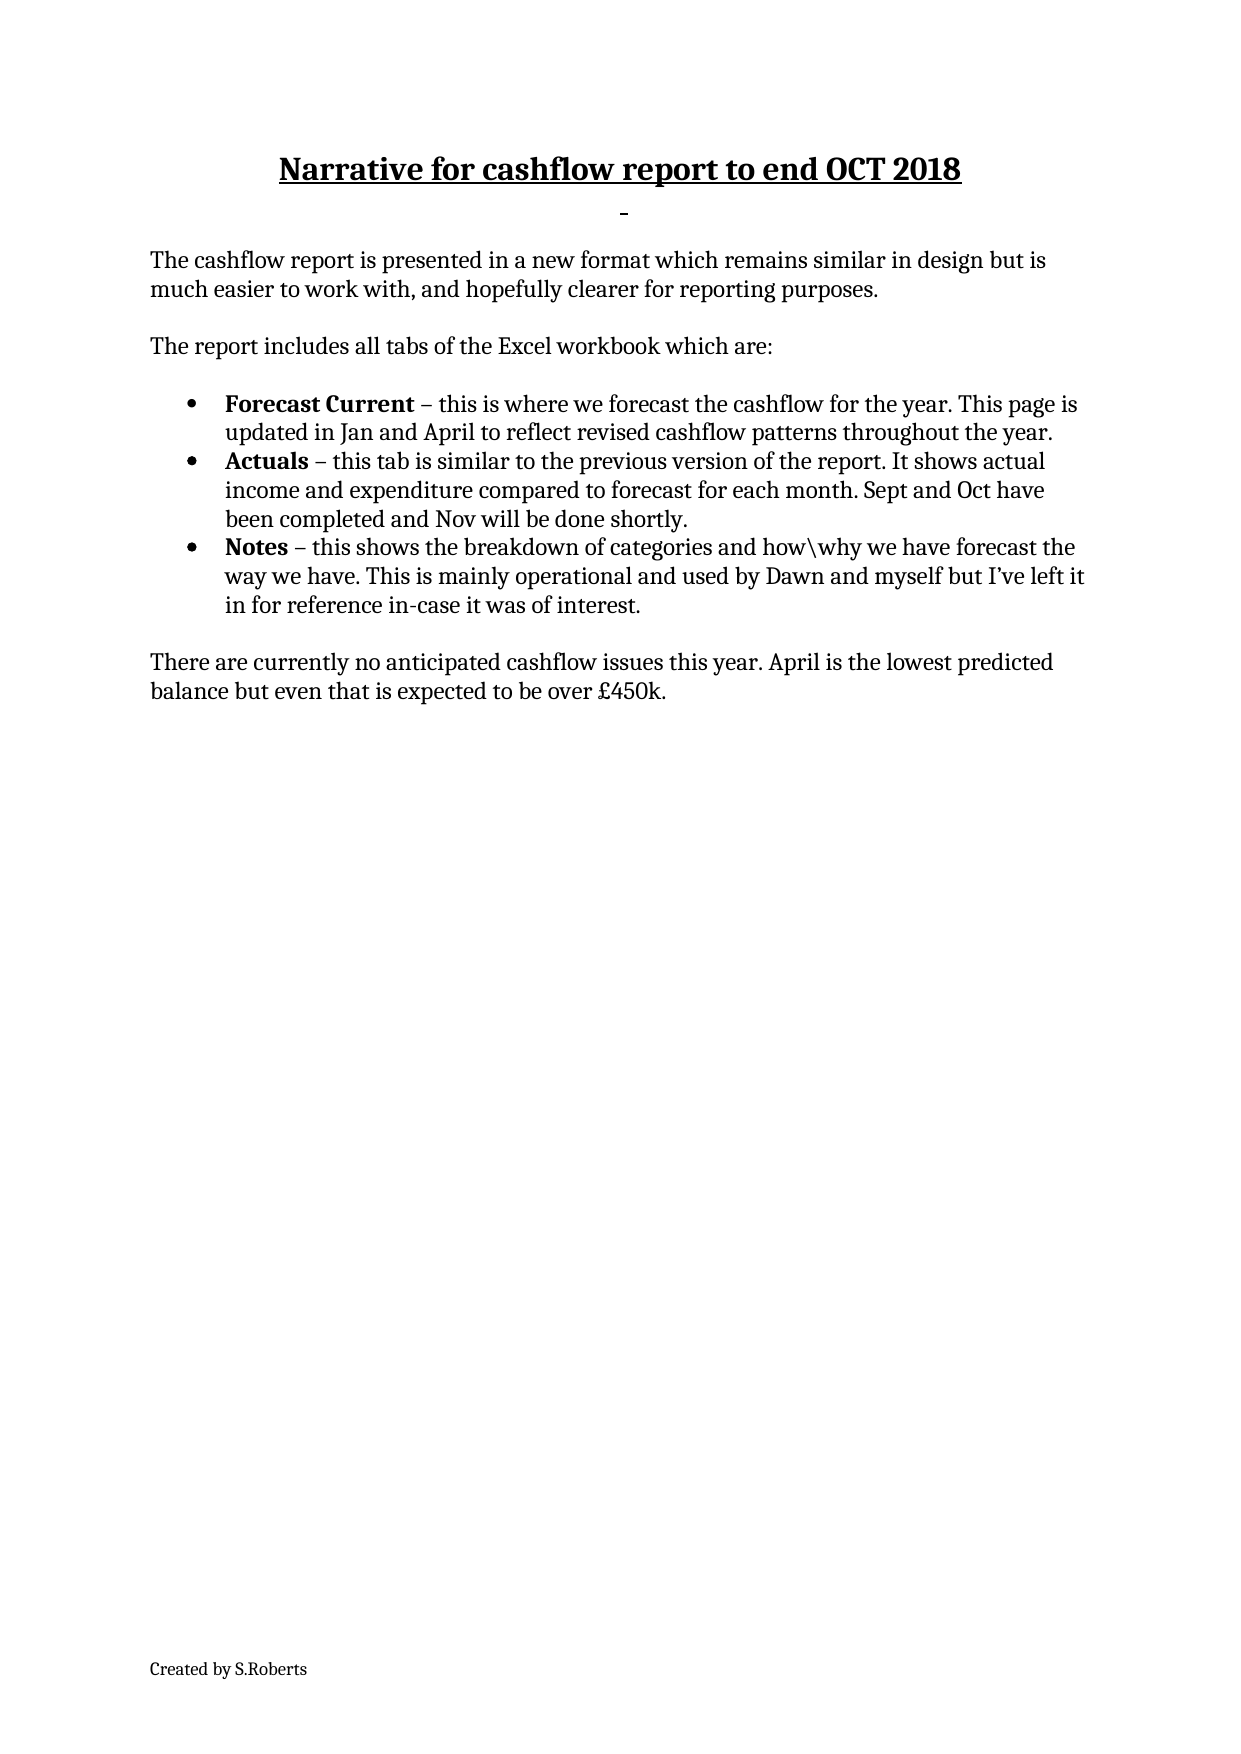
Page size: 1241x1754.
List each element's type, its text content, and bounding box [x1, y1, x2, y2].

text The report includes all tabs of the Excel workbook which are: [150, 332, 1090, 361]
list Notes – this shows the breakdown of categories and how\why we have forecast the way we have. This is mainly operational and used by Dawn and myself but I’ve left it in for reference in-case it was of interest. [187, 533, 1090, 619]
text There are currently no anticipated cashflow issues this year. April is the lowest predicted balance but even that is expected to be over £450k. [150, 648, 1090, 706]
list Actuals – this tab is similar to the previous version of the report. It shows actual income and expenditure compared to forecast for each month. Sept and Oct have been completed and Nov will be done shortly. [187, 447, 1090, 533]
text Narrative for cashflow report to end OCT 2018 [150, 150, 1090, 188]
list Forecast Current – this is where we forecast the cashflow for the year. This page is updated in Jan and April to reflect revised cashflow patterns throughout the year. [187, 389, 1090, 447]
text The cashflow report is presented in a new format which remains similar in design but is much easier to work with, and hopefully clearer for reporting purposes. [150, 246, 1090, 303]
